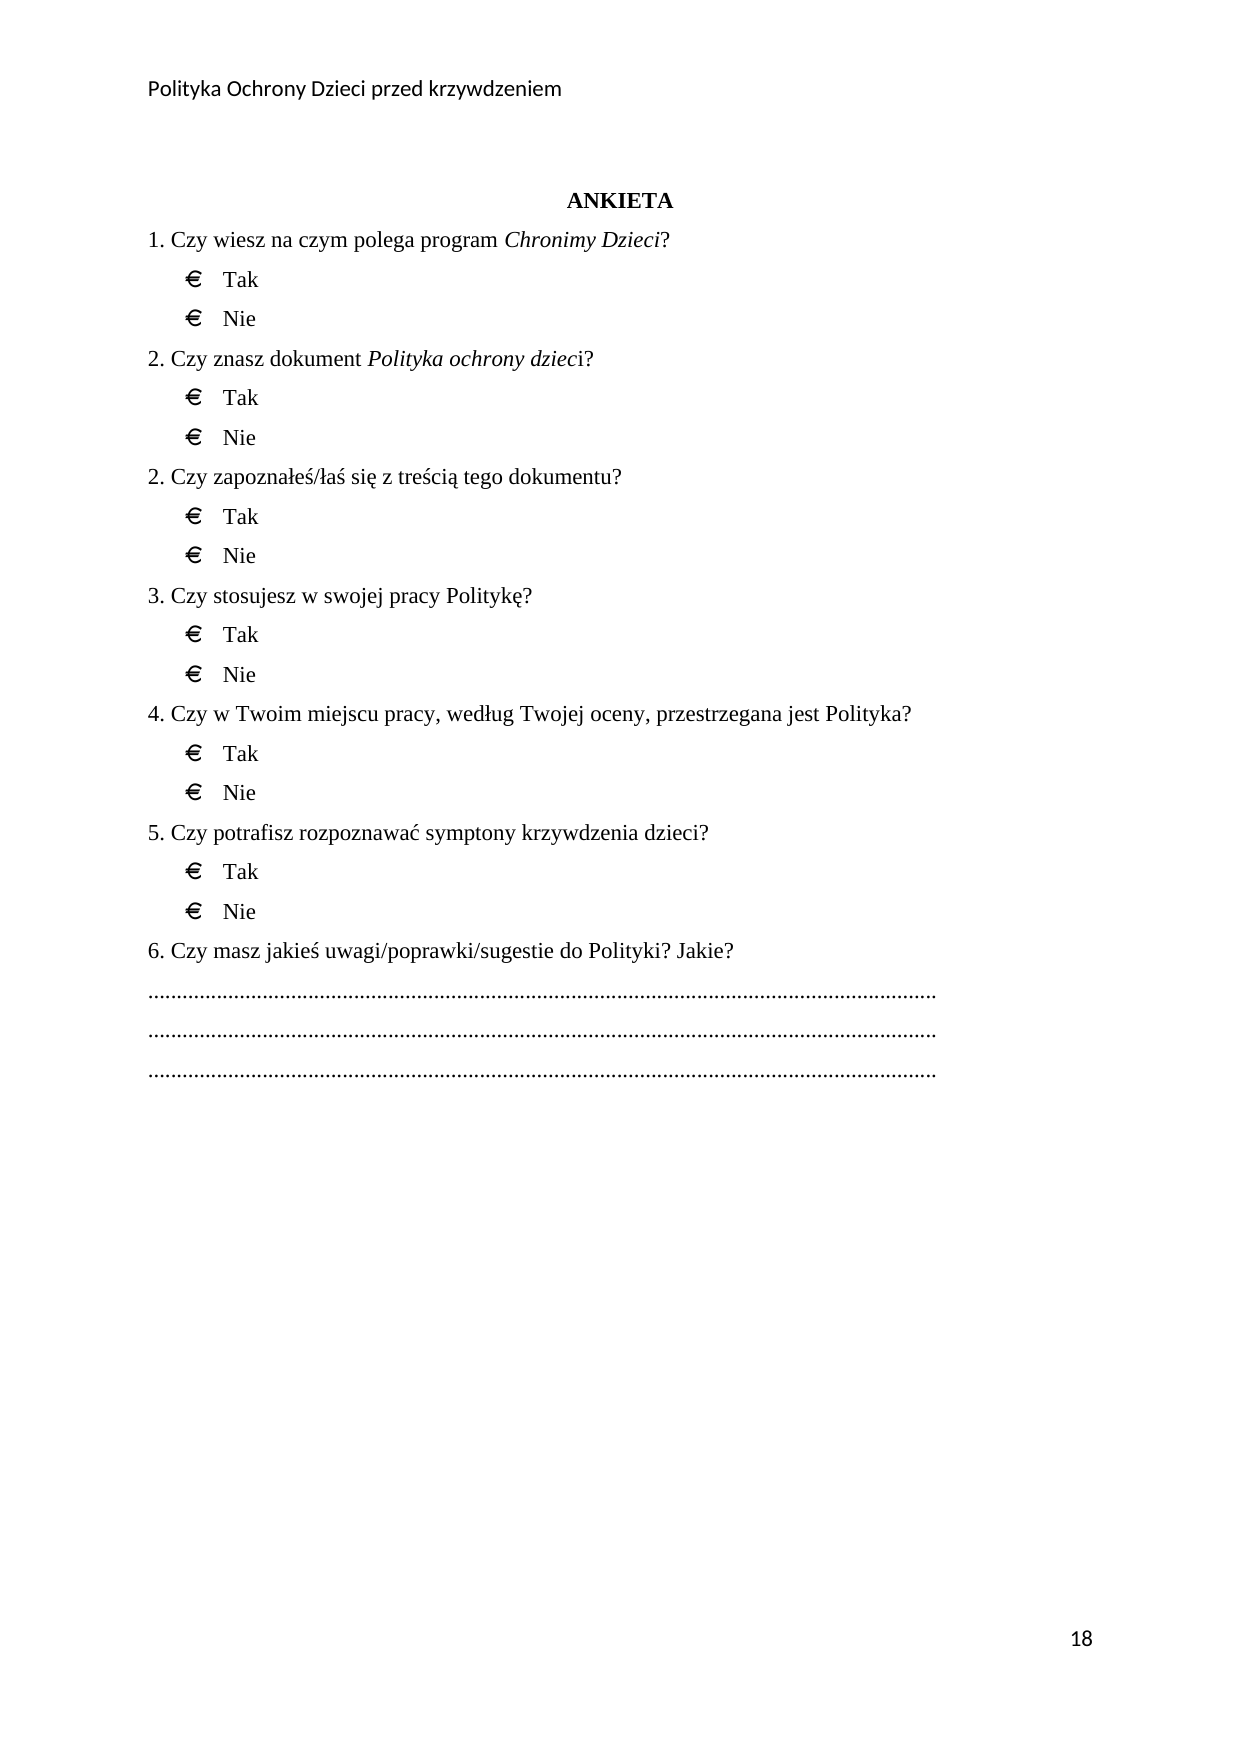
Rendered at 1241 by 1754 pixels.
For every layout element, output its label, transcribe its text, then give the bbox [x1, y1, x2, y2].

list Nie [185, 424, 1093, 450]
text .......................................................................................................................................... [148, 1016, 1093, 1042]
text 5. Czy potrafisz rozpoznawać symptony krzywdzenia dzieci? [148, 819, 1093, 845]
list Nie [185, 661, 1093, 687]
list Tak [185, 740, 1093, 766]
list Tak [185, 503, 1093, 529]
text 1. Czy wiesz na czym polega program Chronimy Dzieci? [148, 227, 1093, 253]
text 2. Czy zapoznałeś/łaś się z treścią tego dokumentu? [148, 463, 1093, 490]
list Tak [185, 384, 1093, 411]
list Tak [185, 858, 1093, 884]
text .......................................................................................................................................... [148, 1056, 1093, 1082]
list Nie [185, 542, 1093, 569]
list Nie [185, 306, 1093, 332]
text 3. Czy stosujesz w swojej pracy Politykę? [148, 582, 1093, 608]
text ANKIETA [148, 187, 1093, 213]
text 6. Czy masz jakieś uwagi/poprawki/sugestie do Polityki? Jakie? [148, 937, 1093, 963]
list Tak [185, 266, 1093, 292]
list Nie [185, 779, 1093, 806]
text 2. Czy znasz dokument Polityka ochrony dzieci? [148, 345, 1093, 371]
list Nie [185, 898, 1093, 924]
text 4. Czy w Twoim miejscu pracy, według Twojej oceny, przestrzegana jest Polityka? [148, 700, 1093, 727]
list Tak [185, 621, 1093, 648]
text .......................................................................................................................................... [148, 977, 1093, 1003]
